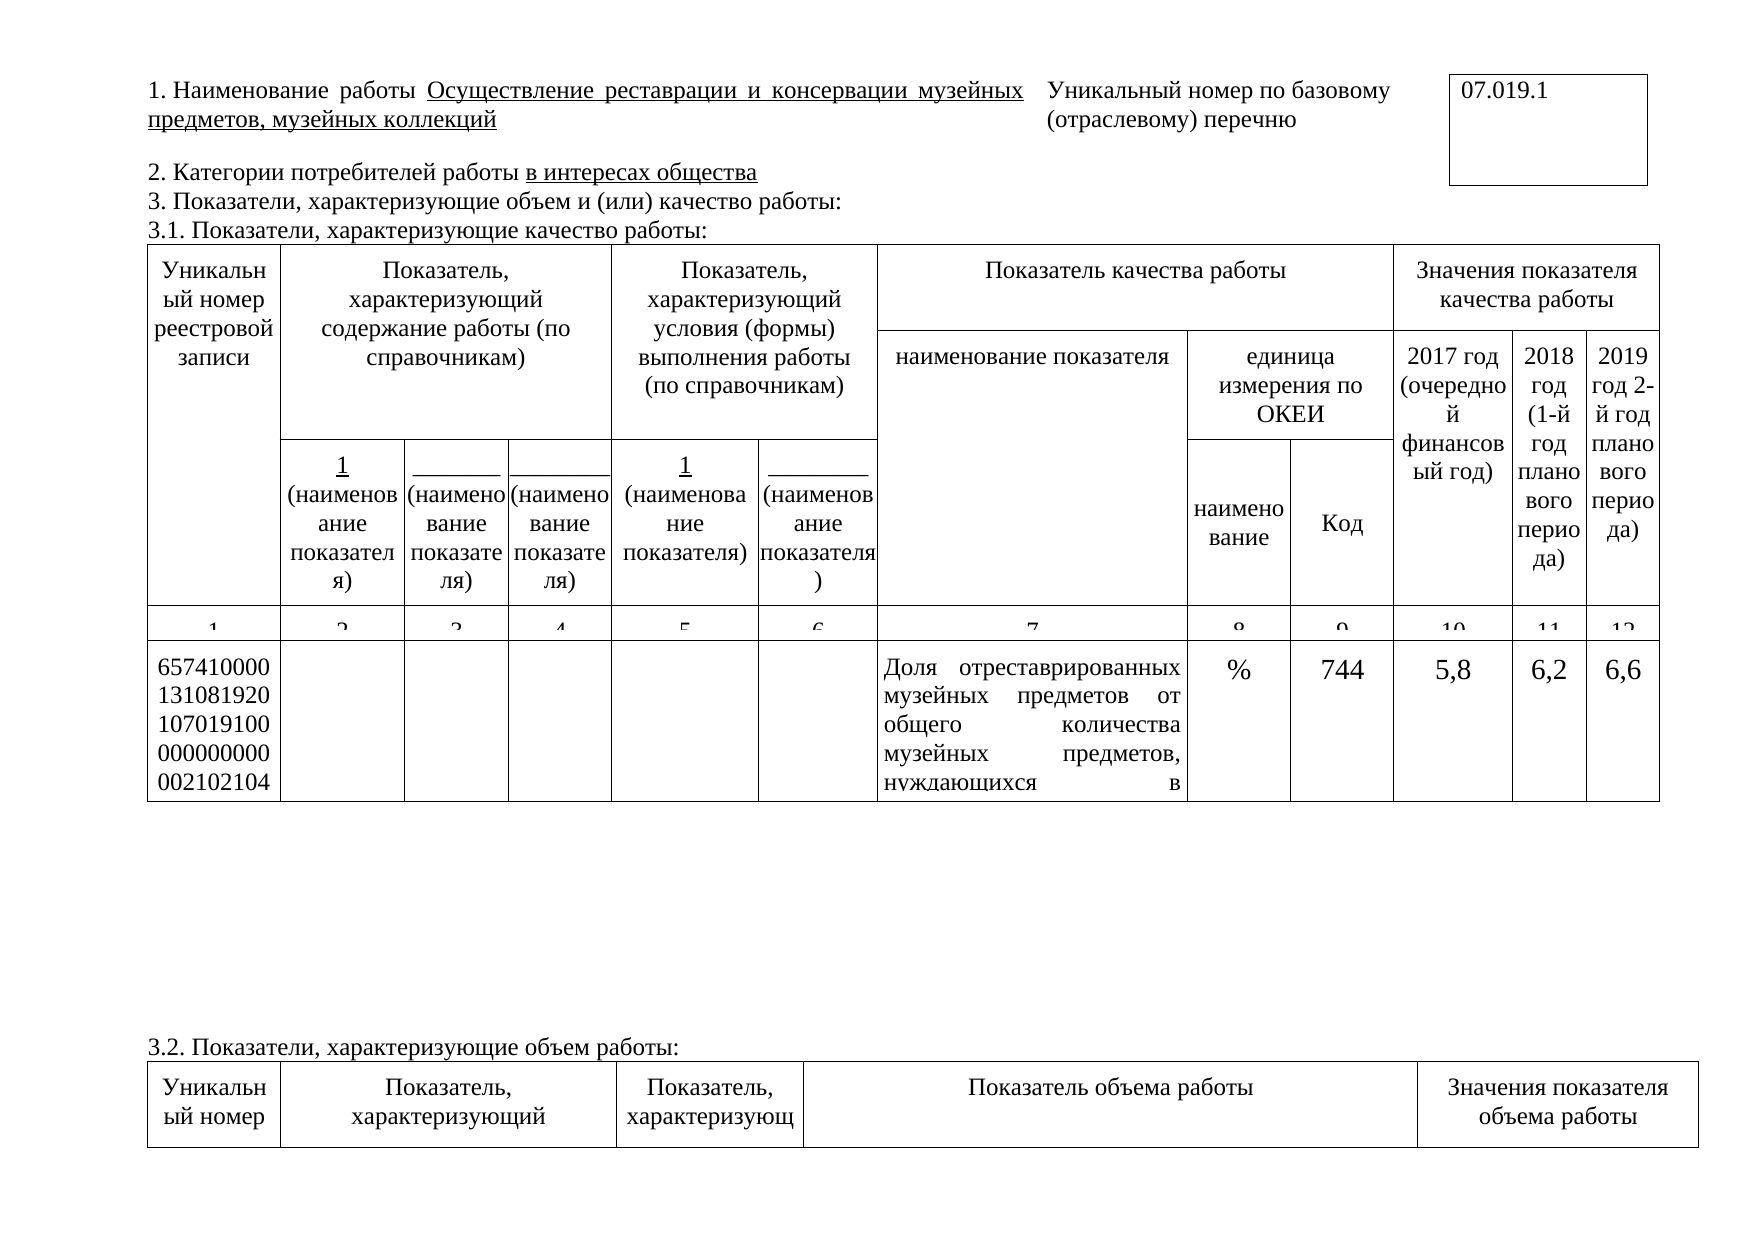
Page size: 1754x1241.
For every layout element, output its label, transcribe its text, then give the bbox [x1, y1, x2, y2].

table_header Показатель, характеризующий содержание работы (по справочникам) [281, 245, 611, 439]
table_header Уникальный номер по базовому (отраслевому) перечню [1035, 74, 1449, 185]
table_header 07.019.1 [1450, 75, 1647, 185]
text 3.2. Показатели, характеризующие объем работы: [148, 1032, 1636, 1061]
table_cell 1 (наименование показателя) [612, 440, 758, 605]
table_header Значения показателя объема работы [1418, 1062, 1698, 1147]
table_header Показатель, характеризующий условия (формы) выполнения работы (по справочникам) [612, 245, 877, 439]
table_cell 8 [1188, 606, 1290, 640]
table_cell 6 [759, 606, 877, 640]
table_cell [509, 641, 611, 801]
table_cell % [1188, 641, 1290, 801]
table_cell 9 [1291, 606, 1393, 640]
table_cell 2018 год (1-й год планового периода) [1513, 331, 1586, 605]
table_cell [612, 641, 758, 801]
table_header 1. Наименование работы Осуществление реставрации и консервации музейных предметов, музейных коллекций [136, 74, 1035, 156]
table_header Показатель качества работы [878, 245, 1393, 330]
table_header Уникальный номер реестровой записи [148, 245, 280, 605]
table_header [617, 1062, 803, 1147]
table_cell 5,8 [1394, 641, 1512, 801]
table_cell единица измерения по ОКЕИ [1188, 331, 1393, 439]
table_cell 10 [1394, 606, 1512, 640]
table_cell 1 (наименование показателя) [281, 440, 404, 605]
table_cell [405, 641, 508, 801]
table_cell 11 [1513, 606, 1586, 640]
table_cell 4 [509, 606, 611, 640]
table_header Показатель объема работы [804, 1062, 1417, 1147]
table_cell 12 [1587, 606, 1659, 640]
table_cell 5 [612, 606, 758, 640]
table_cell Код [1291, 440, 1393, 605]
table_cell 2. Категории потребителей работы в интересах общества [136, 156, 1035, 185]
table_cell 2017 год (очередной финансовый год) [1394, 331, 1512, 605]
table_cell наименование показателя [878, 331, 1187, 605]
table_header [281, 1062, 616, 1147]
table_cell наименование [1188, 440, 1290, 605]
table_cell 1 [148, 606, 280, 640]
table_cell 7 [878, 606, 1187, 640]
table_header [148, 1062, 280, 1147]
text 3.1. Показатели, характеризующие качество работы: [148, 215, 1636, 244]
table_cell 2 [281, 606, 404, 640]
table_cell 744 [1291, 641, 1393, 801]
table_cell Доля отреставрированных музейных предметов от общего количества музейных предметов, нуждающихся в реставрации [878, 641, 1187, 801]
table_cell _______ (наименование показателя) [405, 440, 508, 605]
table_cell 2019 год 2-й год планового периода) [1587, 331, 1659, 605]
table_cell [759, 641, 877, 801]
table_cell ________ (наименование показателя) [759, 440, 877, 605]
table_header Значения показателя качества работы [1394, 245, 1659, 330]
table_cell [281, 641, 404, 801]
table_cell 6,6 [1587, 641, 1659, 801]
table_cell 657410000131081920107019100000000000002102104 [148, 641, 280, 801]
table_cell 3 [405, 606, 508, 640]
table_cell 6,2 [1513, 641, 1586, 801]
table_cell ________ (наименование показателя) [509, 440, 611, 605]
text 3. Показатели, характеризующие объем и (или) качество работы: [148, 186, 1636, 215]
